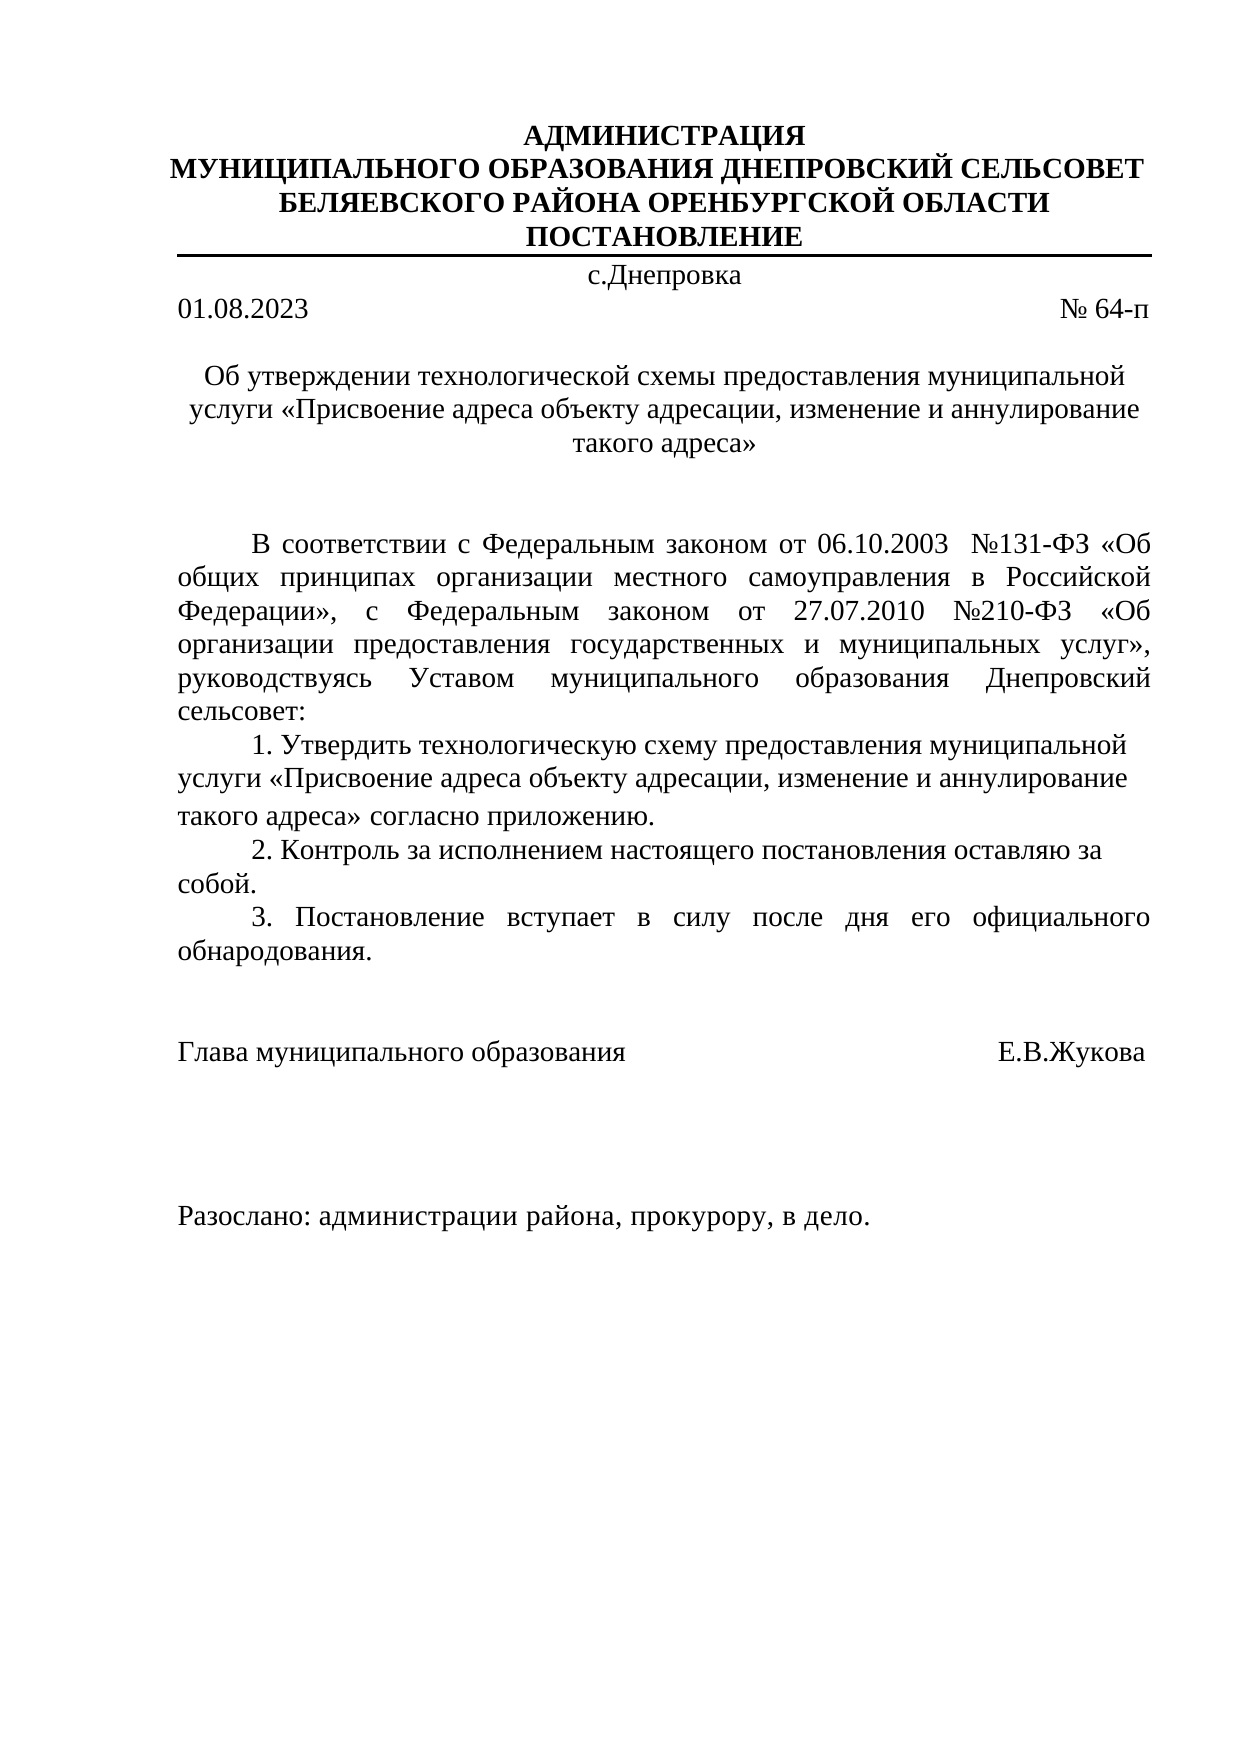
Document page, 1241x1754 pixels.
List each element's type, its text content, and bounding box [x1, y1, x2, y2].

text МУНИЦИПАЛЬНОГО ОБРАЗОВАНИЯ ДНЕПРОВСКИЙ СЕЛЬСОВЕТ [162, 152, 1152, 185]
text БЕЛЯЕВСКОГО РАЙОНА ОРЕНБУРГСКОЙ ОБЛАСТИ [177, 185, 1152, 219]
text Об утверждении технологической схемы предоставления муниципальной услуги «Присвоение адреса объекту адресации, изменение и аннулирование такого адреса» [177, 358, 1152, 459]
text В соответствии с Федеральным законом от 06.10.2003 №131-ФЗ «Об общих принципах организации местного самоуправления в Российской Федерации», с Федеральным законом от 27.07.2010 №210-ФЗ «Об организации предоставления государственных и муниципальных услуг», руководствуясь Уставом муниципального образования Днепровский сельсовет: [177, 526, 1152, 727]
text Разослано: администрации района, прокурору, в дело. [177, 1198, 1152, 1232]
text АДМИНИСТРАЦИЯ [177, 118, 1152, 152]
text ПОСТАНОВЛЕНИЕ [177, 219, 1152, 254]
text 1. Утвердить технологическую схему предоставления муниципальной услуги «Присвоение адреса объекту адресации, изменение и аннулирование такого адреса» согласно приложению. 2. Контроль за исполнением настоящего постановления оставляю за собой. [177, 727, 1152, 899]
text Глава муниципального образования Е.В.Жукова [158, 1034, 1152, 1067]
text с.Днепровка [177, 257, 1152, 291]
text 01.08.2023 № 64-п [177, 291, 1152, 324]
text 3. Постановление вступает в силу после дня его официального обнародования. [177, 899, 1152, 967]
